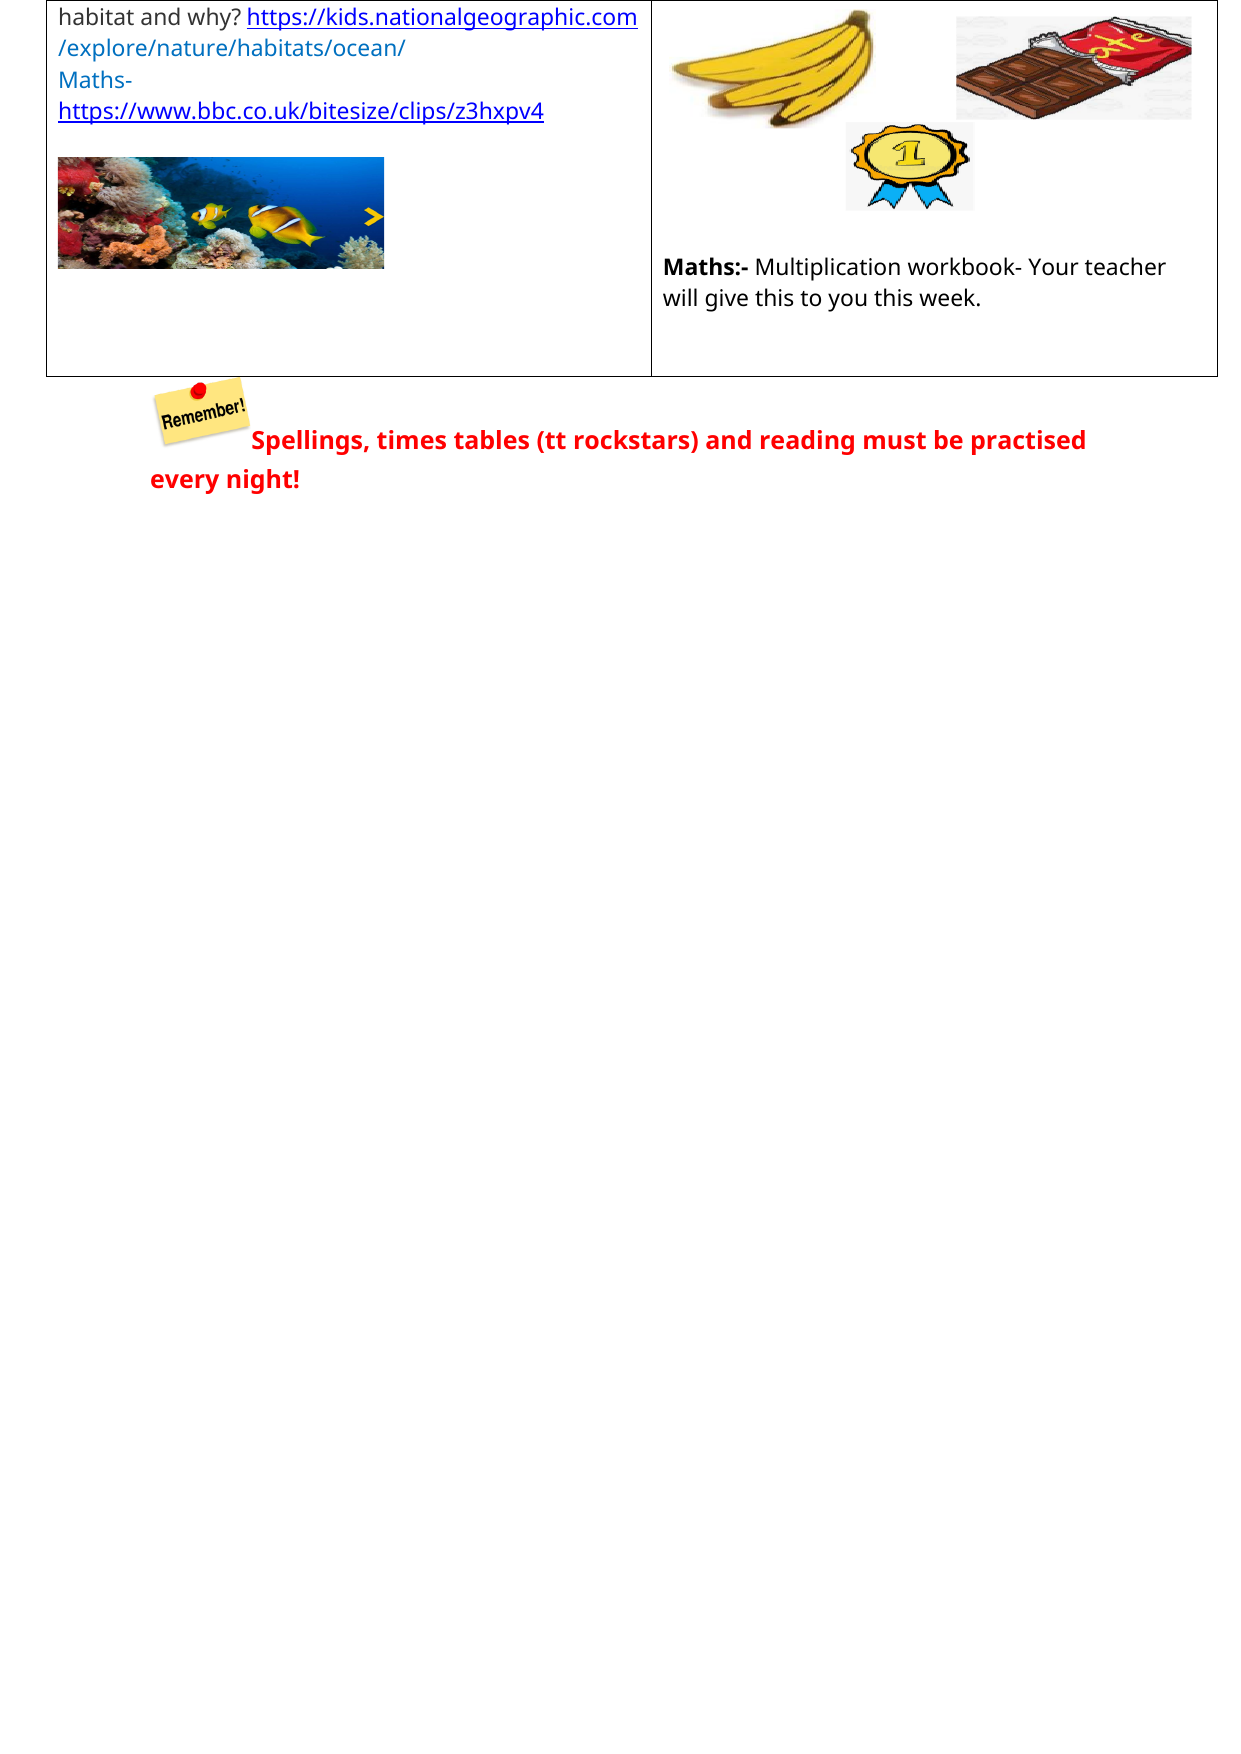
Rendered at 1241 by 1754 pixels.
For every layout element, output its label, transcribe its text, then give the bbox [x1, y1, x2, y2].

text Spellings, times tables (tt rockstars) and reading must be practised every night! [150, 377, 1090, 496]
picture [150, 377, 252, 449]
picture [662, 1, 1207, 220]
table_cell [652, 1, 1217, 376]
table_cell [47, 1, 651, 376]
picture [188, 204, 202, 208]
picture [57, 157, 385, 269]
